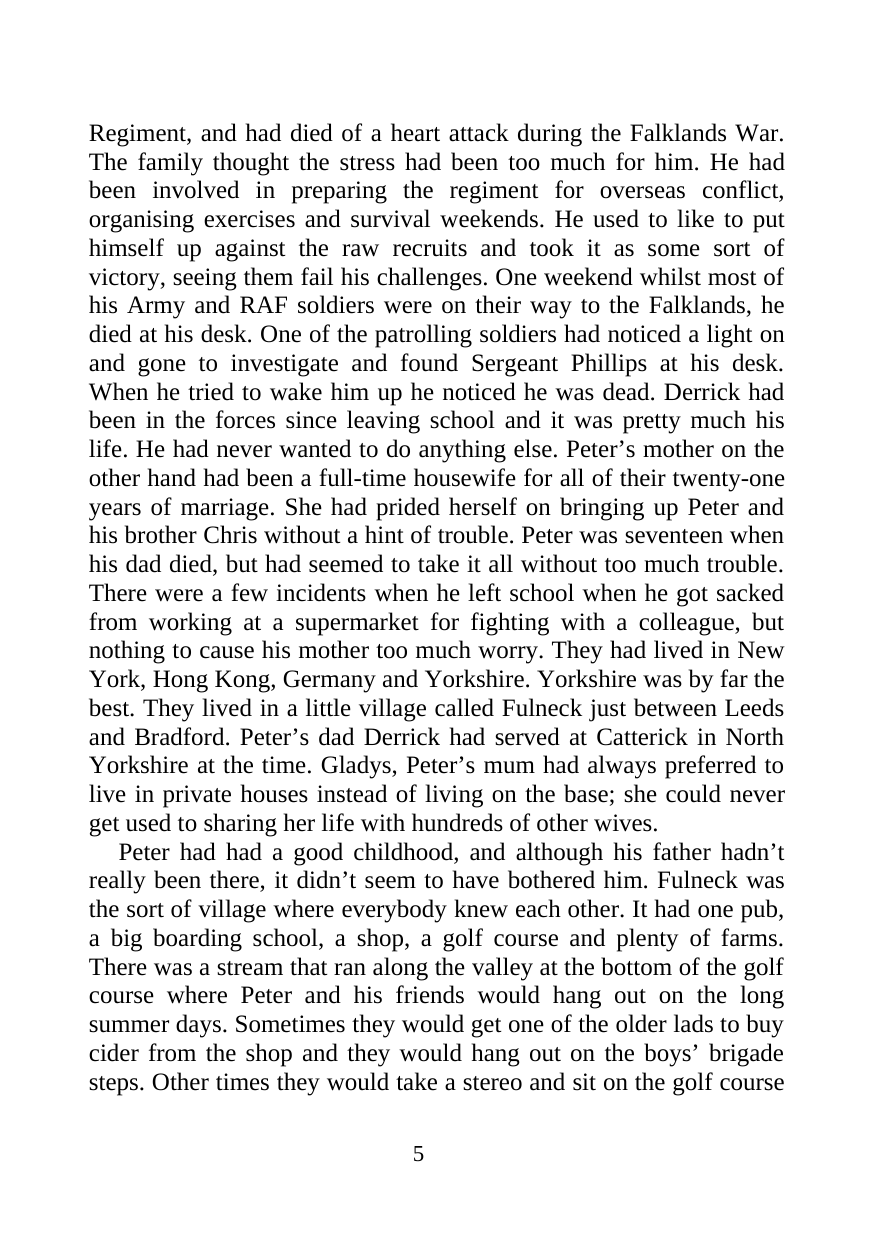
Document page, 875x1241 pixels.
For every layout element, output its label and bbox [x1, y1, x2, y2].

text [89, 118, 785, 837]
text [89, 837, 785, 1096]
